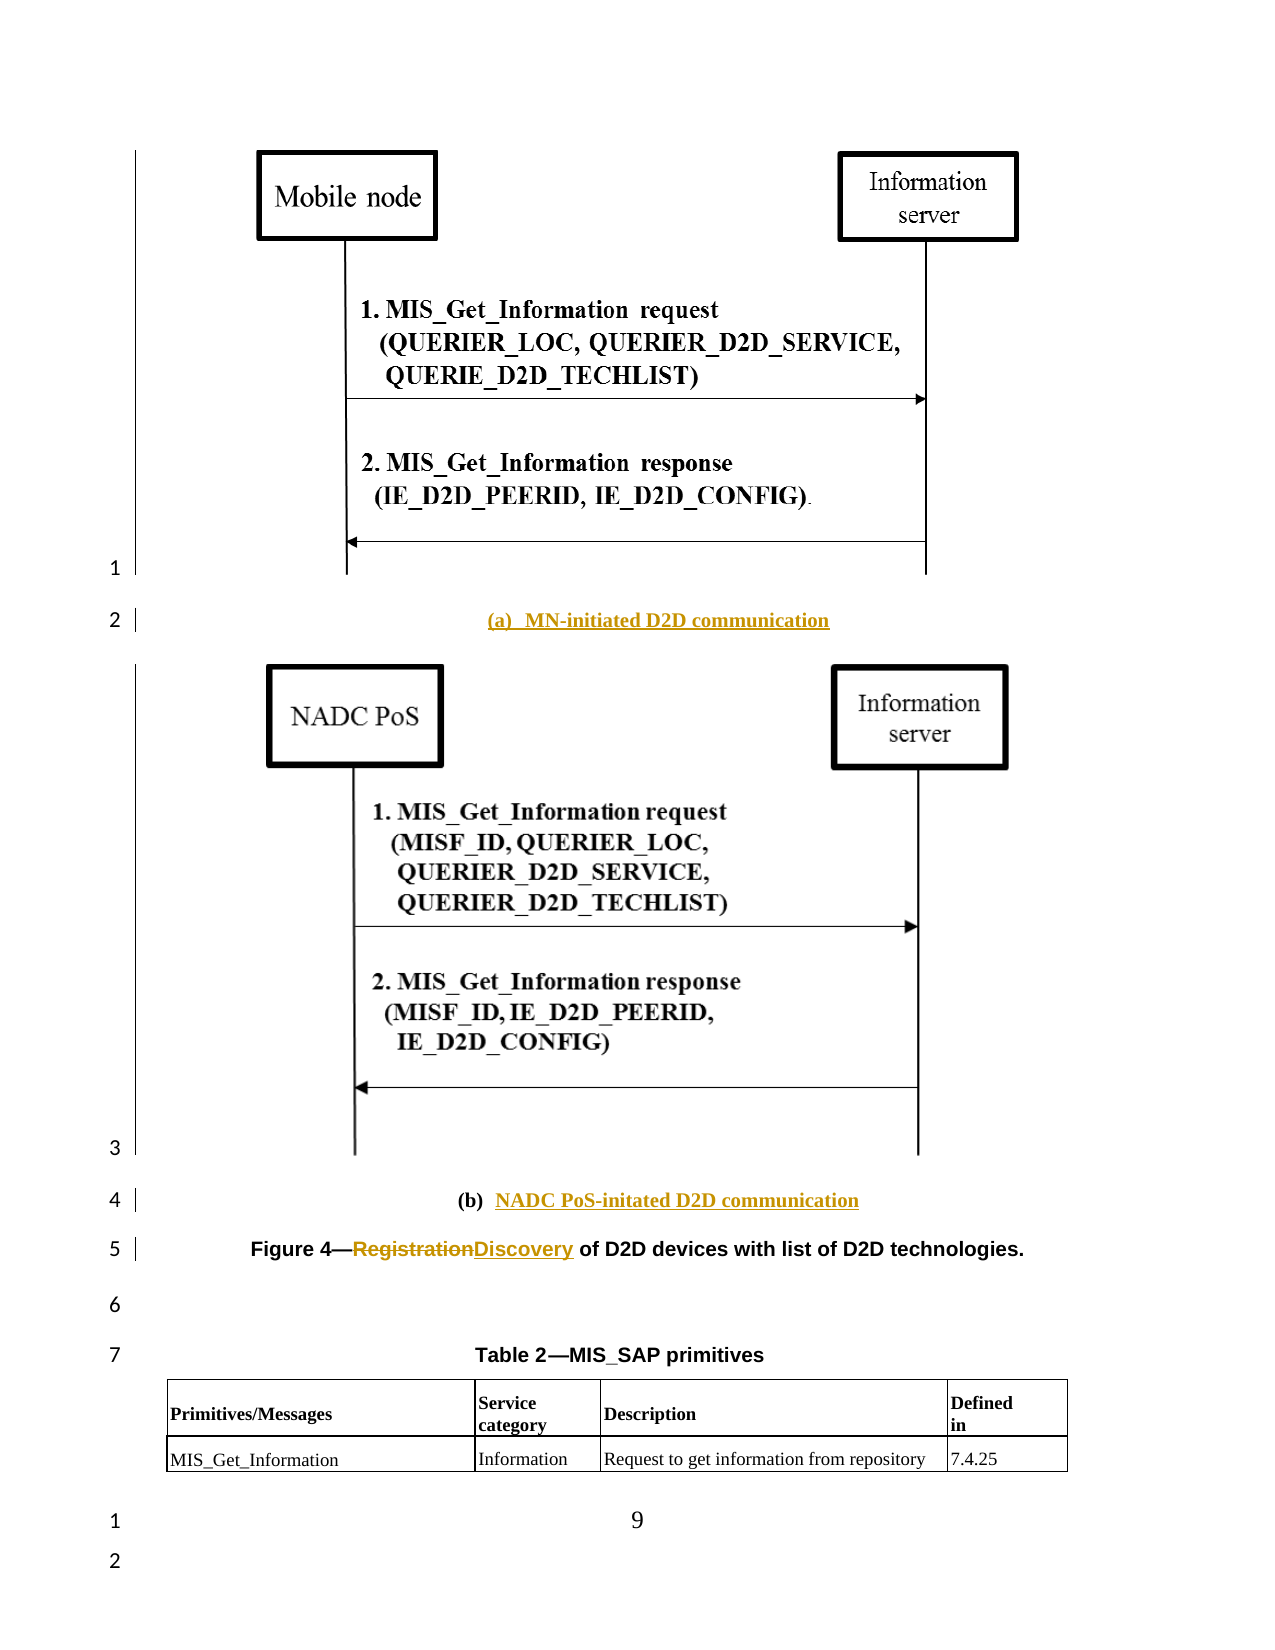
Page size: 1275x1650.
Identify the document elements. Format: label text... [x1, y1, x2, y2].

table_header Service category [476, 1380, 600, 1435]
text —MIS_SAP primitives [150, 1342, 1125, 1366]
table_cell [601, 1437, 947, 1471]
picture [256, 150, 1019, 575]
table_header Description [601, 1380, 947, 1435]
table_cell MIS_Get_Information [168, 1437, 474, 1471]
table_header Primitives/Messages [168, 1380, 474, 1435]
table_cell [948, 1437, 1067, 1471]
table_header Defined in [948, 1380, 1067, 1435]
table_cell Information [476, 1437, 600, 1471]
picture [266, 664, 1009, 1156]
list Figure 4— of D2D devices with list of D2D technologies. [150, 1237, 1125, 1261]
